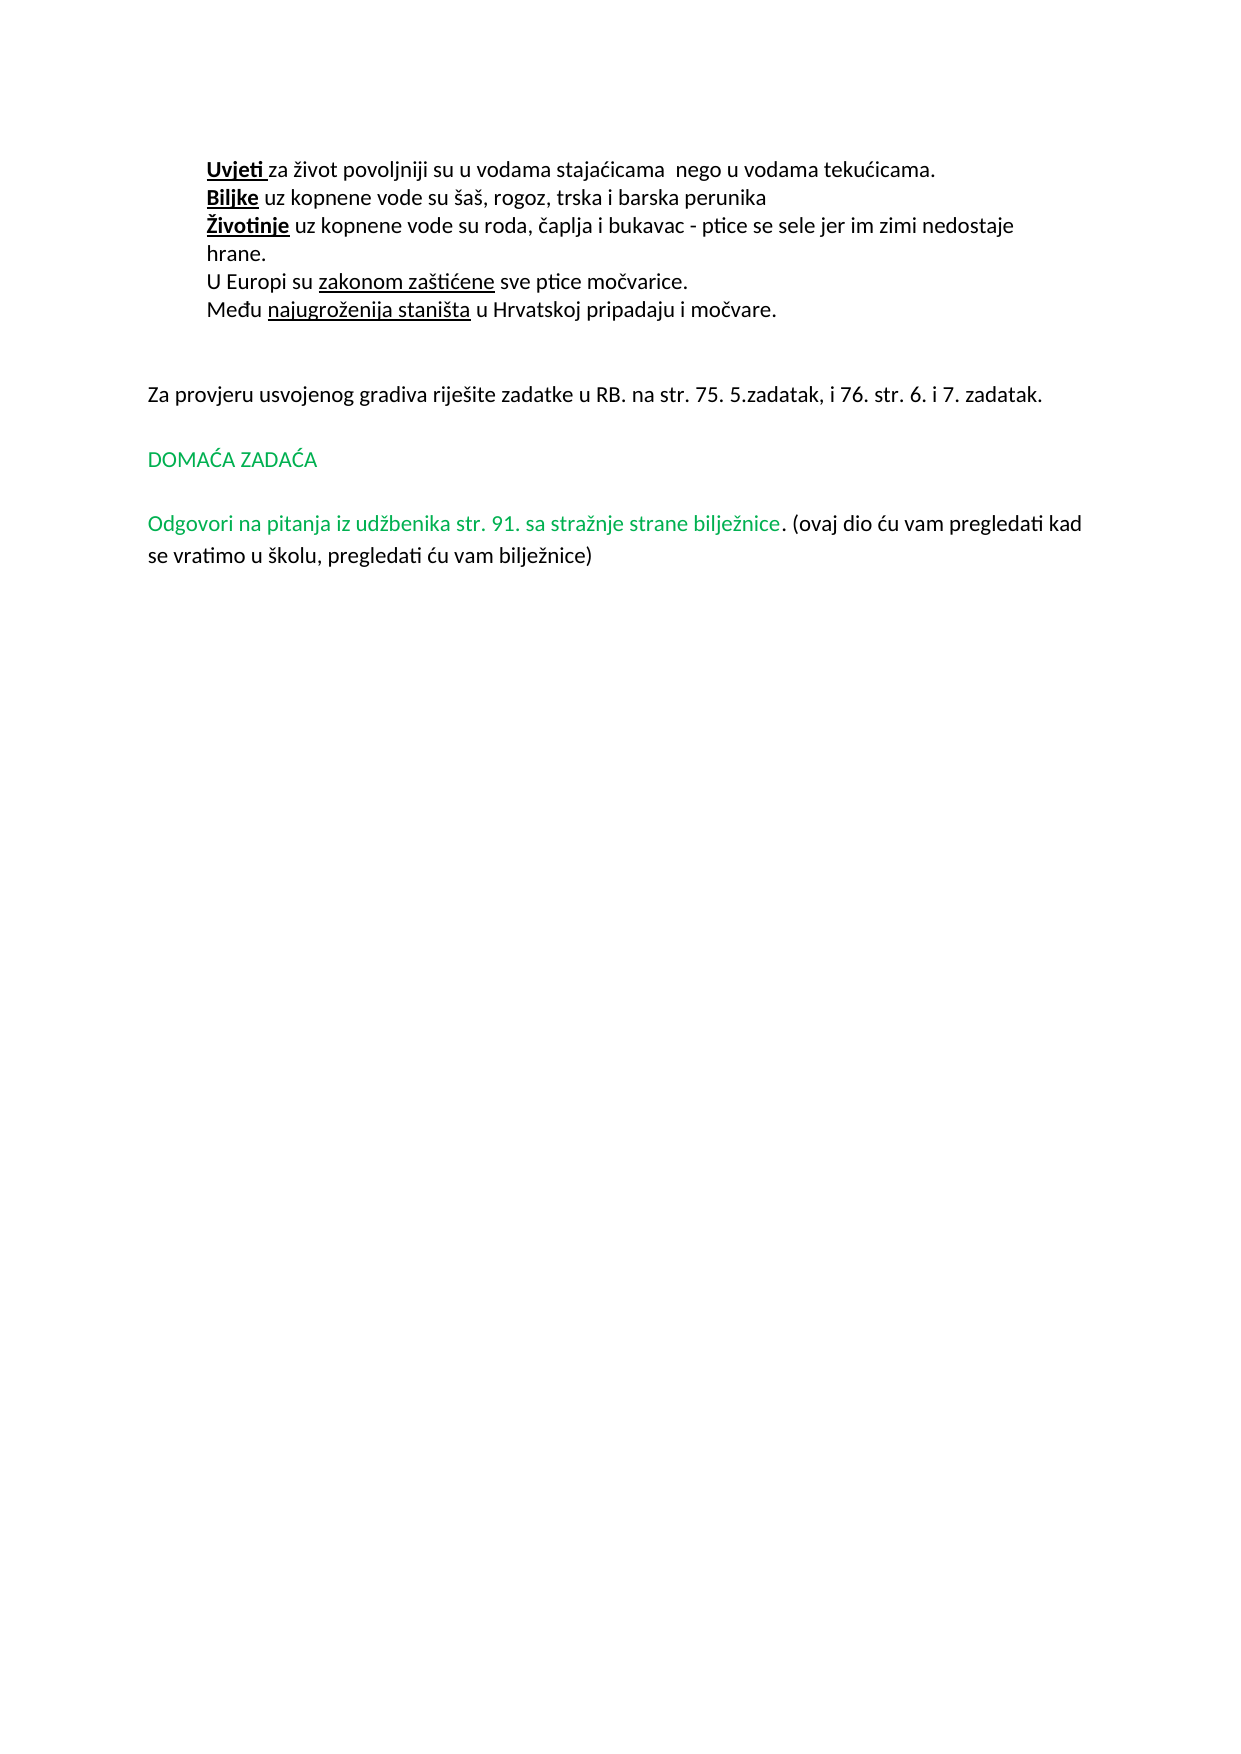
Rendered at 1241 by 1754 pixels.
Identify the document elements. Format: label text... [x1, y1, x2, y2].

text Biljke uz kopnene vode su šaš, rogoz, trska i barska perunika [206, 183, 1076, 211]
text Uvjeti za život povoljniji su u vodama stajaćicama nego u vodama tekućicama. [206, 155, 1076, 183]
text U Europi su zakonom zaštićene sve ptice močvarice. [206, 267, 1076, 295]
text Za provjeru usvojenog gradiva riješite zadatke u RB. na str. 75. 5.zadatak, i 76. str. 6. i 7. zadatak. DOMAĆA ZADAĆA Odgovori na pitanja iz udžbenika str. 91. sa stražnje strane bilježnice. (ovaj dio ću vam pregledati kad se vratimo u školu, pregledati ću vam bilježnice) [148, 381, 1093, 569]
text Životinje uz kopnene vode su roda, čaplja i bukavac - ptice se sele jer im zimi nedostaje hrane. [206, 211, 1076, 267]
text Među najugroženija staništa u Hrvatskoj pripadaju i močvare. [206, 295, 1076, 323]
